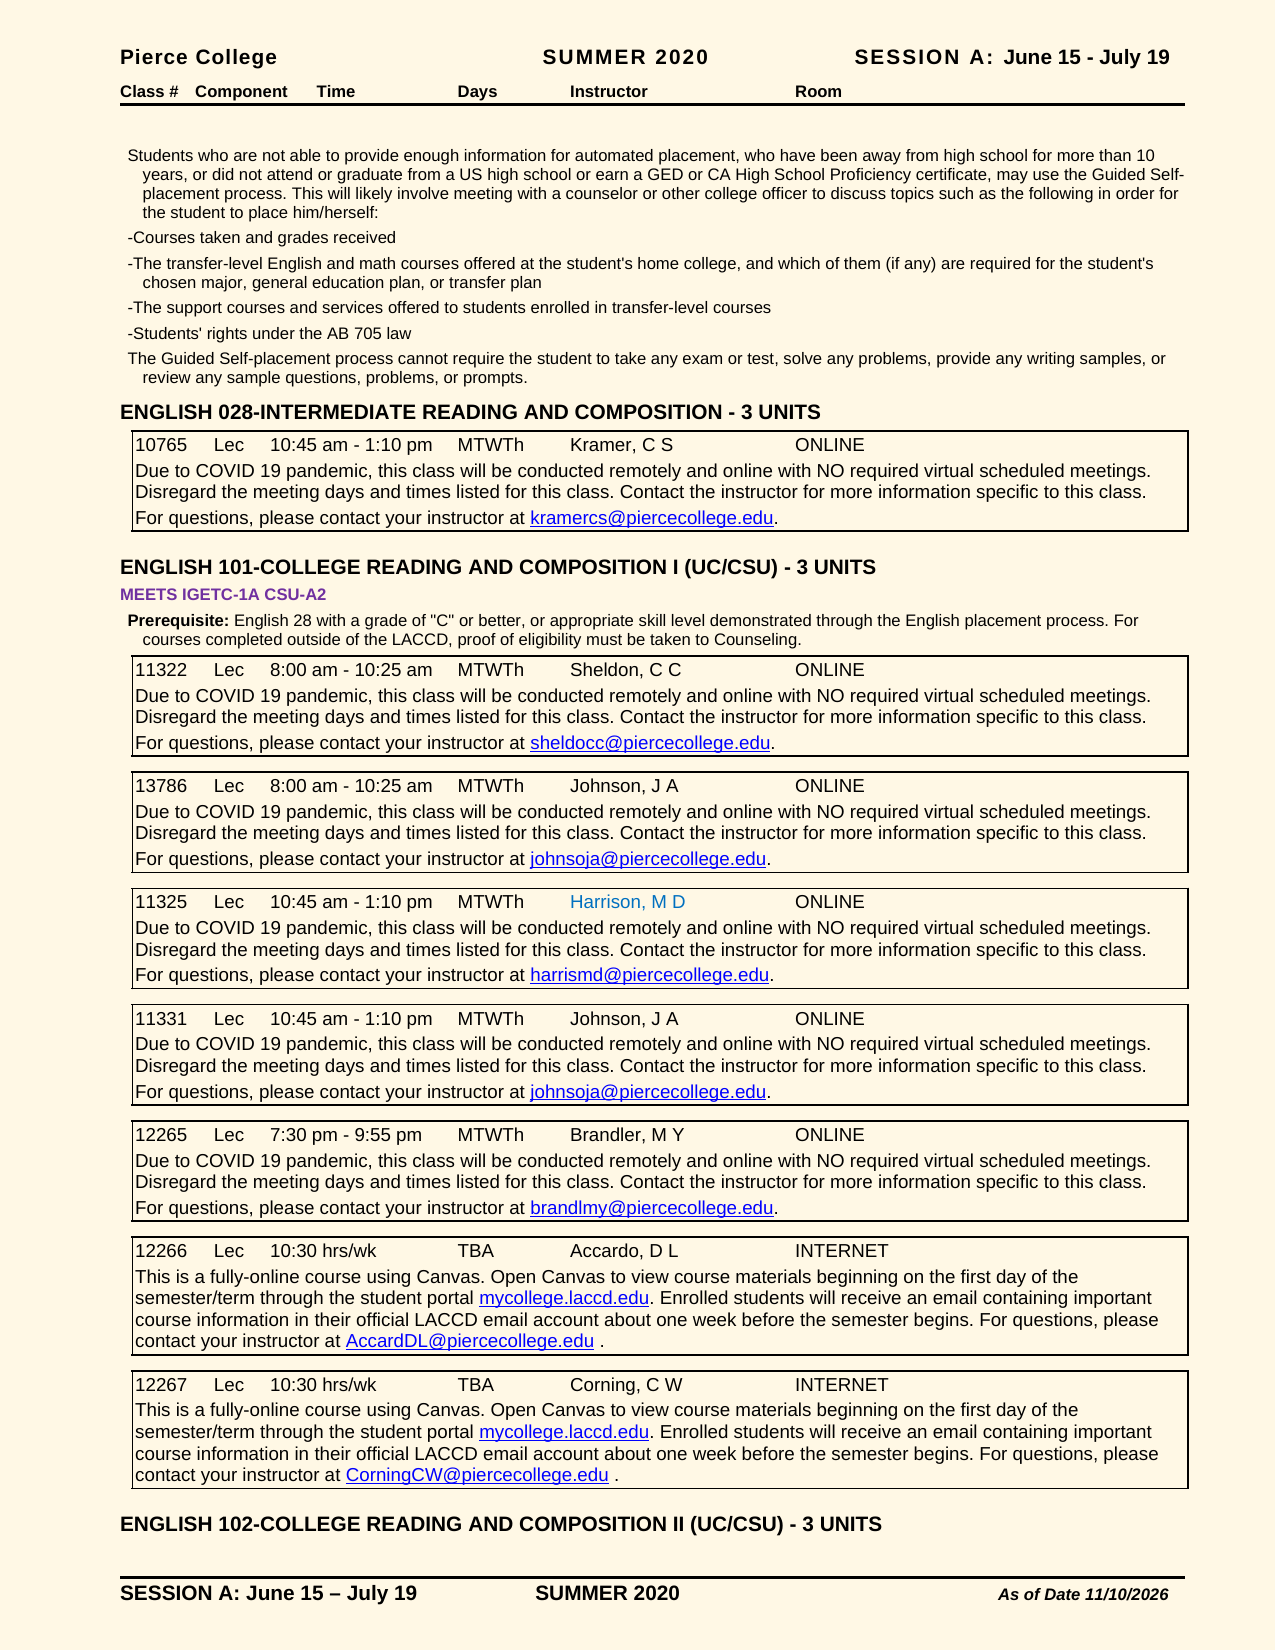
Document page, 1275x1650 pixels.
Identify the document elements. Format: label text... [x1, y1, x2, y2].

text For questions, please contact your instructor at johnsoja@piercecollege.edu. [133, 844, 1187, 872]
text -Students' rights under the AB 705 law [127, 324, 1185, 343]
text 10765 Lec 10:45 am - 1:10 pm MTWTh Kramer, C S ONLINE [133, 432, 1187, 455]
text This is a fully-online course using Canvas. Open Canvas to view course materials beginning on the first day of the semester/term through the student portal mycollege.laccd.edu. Enrolled students will receive an email containing important course information in their official LACCD email account about one week before the semester begins. For questions, please contact your instructor at CorningCW@piercecollege.edu . [133, 1396, 1187, 1488]
text 12267 Lec 10:30 hrs/wk TBA Corning, C W INTERNET [133, 1372, 1187, 1395]
text For questions, please contact your instructor at johnsoja@piercecollege.edu. [133, 1077, 1187, 1104]
text Meets IGETC-1A CSU-A2 [120, 585, 1185, 604]
text For questions, please contact your instructor at brandlmy@piercecollege.edu. [133, 1193, 1187, 1220]
text 11331 Lec 10:45 am - 1:10 pm MTWTh Johnson, J A ONLINE [133, 1005, 1187, 1029]
title ENGLISH 028-Intermediate Reading And Composition - 3 Units [120, 400, 1185, 424]
text 13786 Lec 8:00 am - 10:25 am MTWTh Johnson, J A ONLINE [133, 773, 1187, 796]
text -The transfer-level English and math courses offered at the student's home college, and which of them (if any) are required for the student's chosen major, general education plan, or transfer plan [127, 254, 1185, 292]
text For questions, please contact your instructor at kramercs@piercecollege.edu. [133, 503, 1187, 530]
text 11322 Lec 8:00 am - 10:25 am MTWTh Sheldon, C C ONLINE [133, 657, 1187, 680]
text 12266 Lec 10:30 hrs/wk TBA Accardo, D L INTERNET [133, 1238, 1187, 1261]
text -Courses taken and grades received [127, 228, 1185, 247]
text Prerequisite: English 28 with a grade of "C" or better, or appropriate skill level demonstrated through the English placement process. For courses completed outside of the LACCD, proof of eligibility must be taken to Counseling. [127, 610, 1185, 649]
title ENGLISH 102-College Reading And Composition II (UC/CSU) - 3 Units [120, 1512, 1185, 1536]
text Students who are not able to provide enough information for automated placement, who have been away from high school for more than 10 years, or did not attend or graduate from a US high school or earn a GED or CA High School Proficiency certificate, may use the Guided Self-placement process. This will likely involve meeting with a counselor or other college officer to discuss topics such as the following in order for the student to place him/herself: [127, 145, 1185, 222]
text For questions, please contact your instructor at sheldocc@piercecollege.edu. [133, 728, 1187, 755]
text -The support courses and services offered to students enrolled in transfer-level courses [127, 298, 1185, 317]
text The Guided Self-placement process cannot require the student to take any exam or test, solve any problems, provide any writing samples, or review any sample questions, problems, or prompts. [127, 349, 1185, 387]
text 11325 Lec 10:45 am - 1:10 pm MTWTh Harrison, M D ONLINE [133, 889, 1187, 913]
text For questions, please contact your instructor at harrismd@piercecollege.edu. [133, 961, 1187, 988]
text 12265 Lec 7:30 pm - 9:55 pm MTWTh Brandler, M Y ONLINE [133, 1122, 1187, 1145]
title ENGLISH 101-College Reading And Composition I (UC/CSU) - 3 Units [120, 555, 1185, 579]
